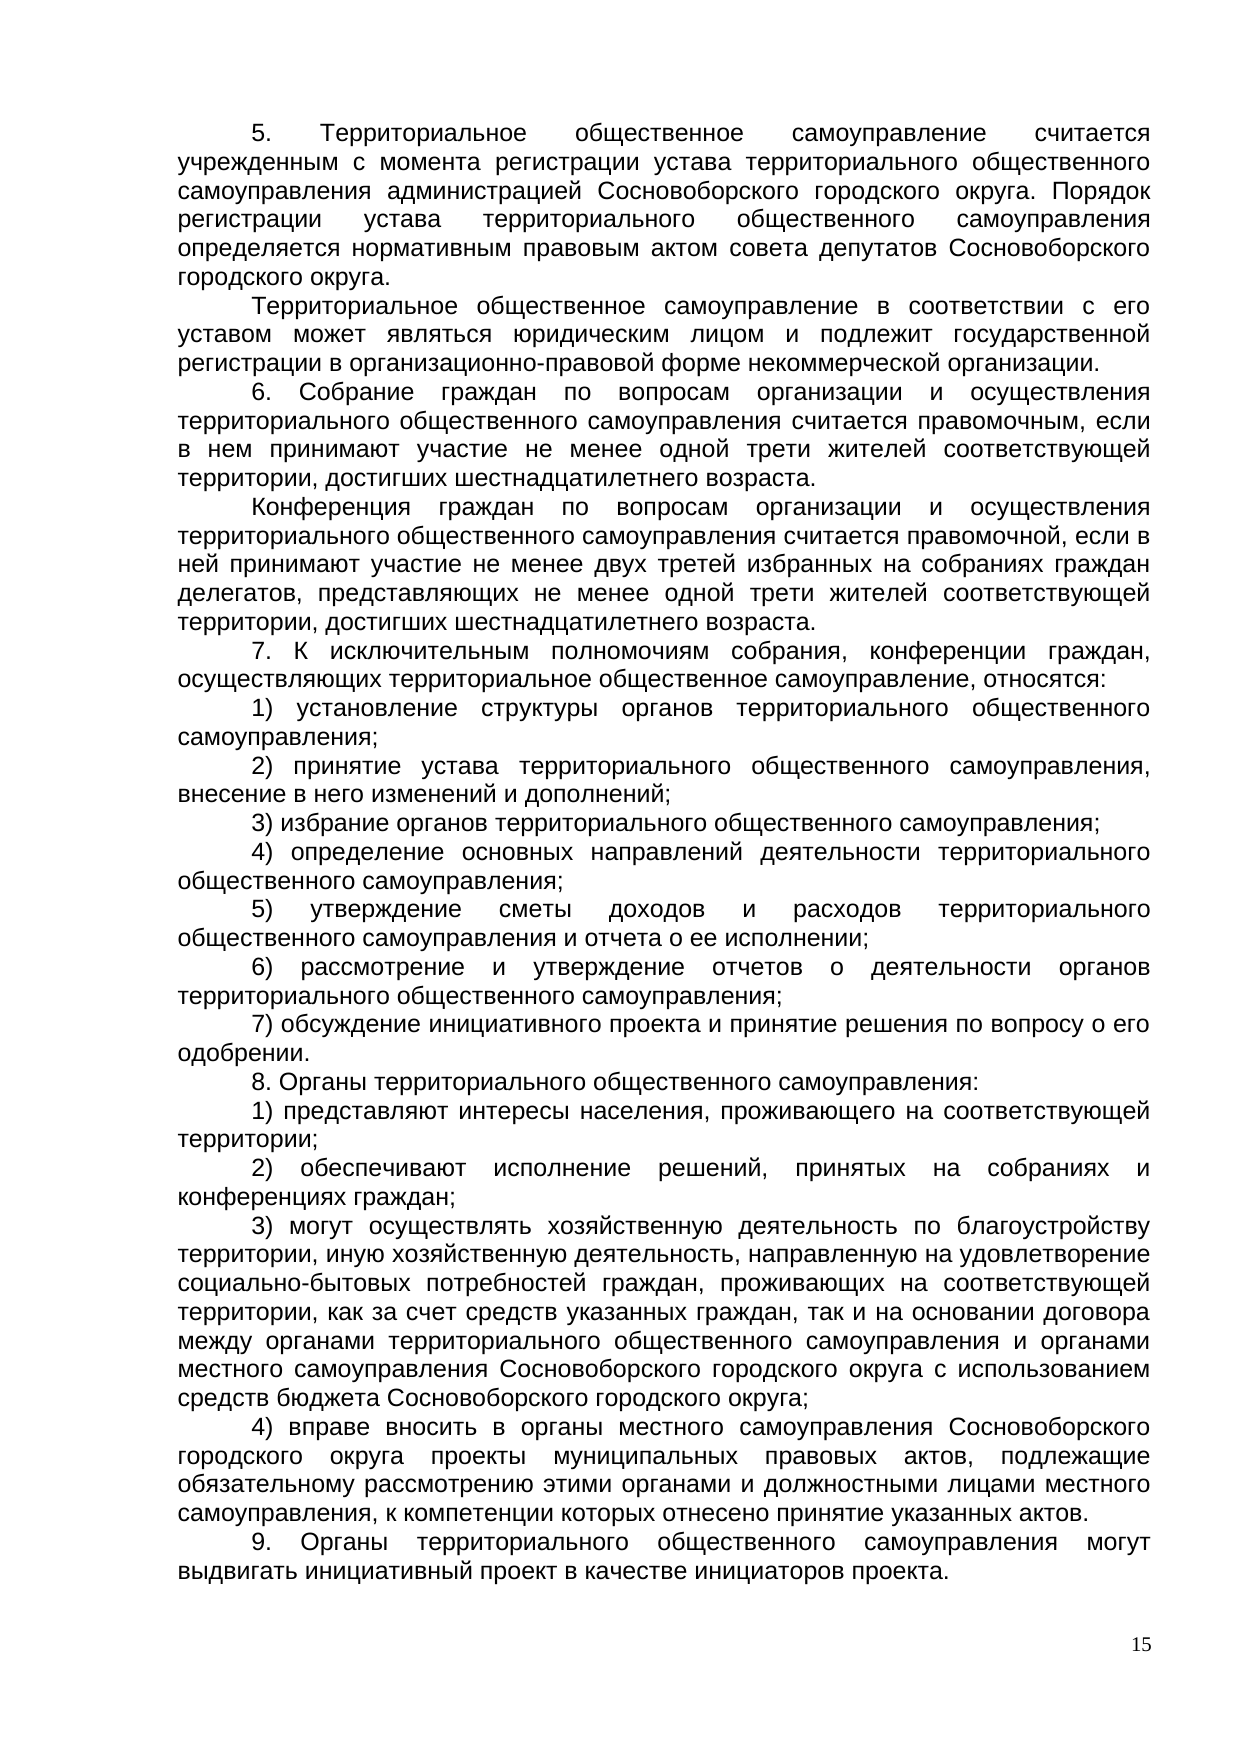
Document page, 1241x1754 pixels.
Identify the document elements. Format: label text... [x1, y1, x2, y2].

text Территориальное общественное самоуправление в соответствии с его уставом может являться юридическим лицом и подлежит государственной регистрации в организационно-правовой форме некоммерческой организации. [177, 291, 1152, 377]
text 4) определение основных направлений деятельности территориального общественного самоуправления; [177, 837, 1152, 894]
text 1) представляют интересы населения, проживающего на соответствующей территории; [177, 1096, 1152, 1153]
text 1) установление структуры органов территориального общественного самоуправления; [177, 693, 1152, 751]
text 2) принятие устава территориального общественного самоуправления, внесение в него изменений и дополнений; [177, 751, 1152, 808]
text 3) избрание органов территориального общественного самоуправления; [177, 808, 1152, 837]
text 8. Органы территориального общественного самоуправления: [177, 1067, 1152, 1096]
text Конференция граждан по вопросам организации и осуществления территориального общественного самоуправления считается правомочной, если в ней принимают участие не менее двух третей избранных на собраниях граждан делегатов, представляющих не менее одной трети жителей соответствующей территории, достигших шестнадцатилетнего возраста. [177, 492, 1152, 636]
text 7. К исключительным полномочиям собрания, конференции граждан, осуществляющих территориальное общественное самоуправление, относятся: [177, 636, 1152, 693]
text 5. Территориальное общественное самоуправление считается учрежденным с момента регистрации устава территориального общественного самоуправления администрацией Сосновоборского городского округа. Порядок регистрации устава территориального общественного самоуправления определяется нормативным правовым актом совета депутатов Сосновоборского городского округа. [177, 118, 1152, 291]
text 7) обсуждение инициативного проекта и принятие решения по вопросу о его одобрении. [177, 1009, 1152, 1067]
text 3) могут осуществлять хозяйственную деятельность по благоустройству территории, иную хозяйственную деятельность, направленную на удовлетворение социально-бытовых потребностей граждан, проживающих на соответствующей территории, как за счет средств указанных граждан, так и на основании договора между органами территориального общественного самоуправления и органами местного самоуправления Сосновоборского городского округа с использованием средств бюджета Сосновоборского городского округа; [177, 1211, 1152, 1412]
text 5) утверждение сметы доходов и расходов территориального общественного самоуправления и отчета о ее исполнении; [177, 894, 1152, 952]
text 6) рассмотрение и утверждение отчетов о деятельности органов территориального общественного самоуправления; [177, 952, 1152, 1009]
text 2) обеспечивают исполнение решений, принятых на собраниях и конференциях граждан; [177, 1153, 1152, 1211]
text 4) вправе вносить в органы местного самоуправления Сосновоборского городского округа проекты муниципальных правовых актов, подлежащие обязательному рассмотрению этими органами и должностными лицами местного самоуправления, к компетенции которых отнесено принятие указанных актов. [177, 1412, 1152, 1527]
text 6. Собрание граждан по вопросам организации и осуществления территориального общественного самоуправления считается правомочным, если в нем принимают участие не менее одной трети жителей соответствующей территории, достигших шестнадцатилетнего возраста. [177, 377, 1152, 492]
text 9. Органы территориального общественного самоуправления могут выдвигать инициативный проект в качестве инициаторов проекта. [177, 1527, 1152, 1584]
